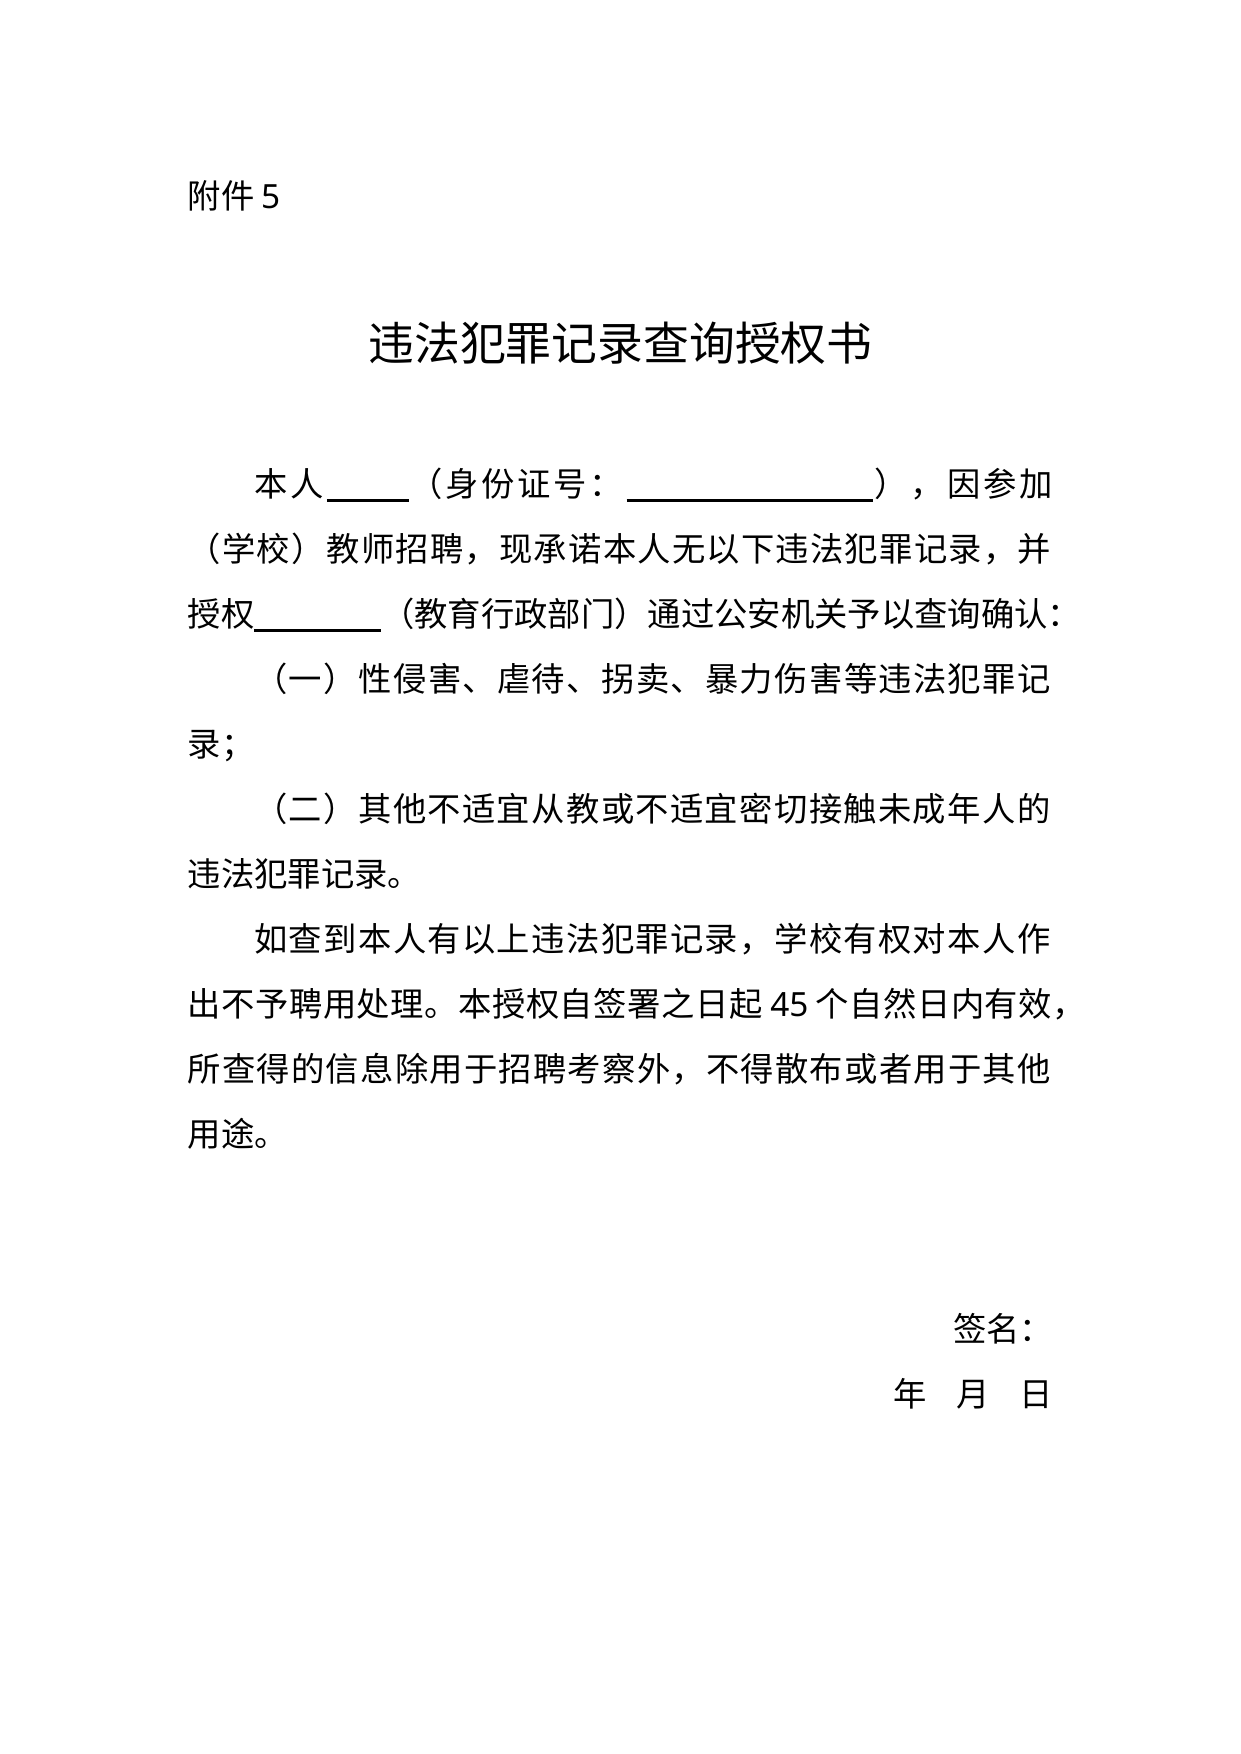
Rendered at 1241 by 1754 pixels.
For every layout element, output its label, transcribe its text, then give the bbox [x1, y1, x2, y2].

text 本人 （身份证号： ），因参加 （学校）教师招聘，现承诺本人无以下违法犯罪记录，并授权 （教育行政部门）通过公安机关予以查询确认： [187, 450, 1053, 645]
text 签名： [187, 1295, 1053, 1360]
text （二）其他不适宜从教或不适宜密切接触未成年人的违法犯罪记录。 [187, 775, 1053, 905]
text 年 月 日 [187, 1360, 1053, 1425]
text 如查到本人有以上违法犯罪记录，学校有权对本人作出不予聘用处理。本授权自签署之日起45个自然日内有效，所查得的信息除用于招聘考察外，不得散布或者用于其他用途。 [187, 905, 1053, 1165]
text （一）性侵害、虐待、拐卖、暴力伤害等违法犯罪记录； [187, 645, 1053, 775]
text 附件5 [187, 162, 1053, 227]
text 违法犯罪记录查询授权书 [187, 292, 1053, 389]
